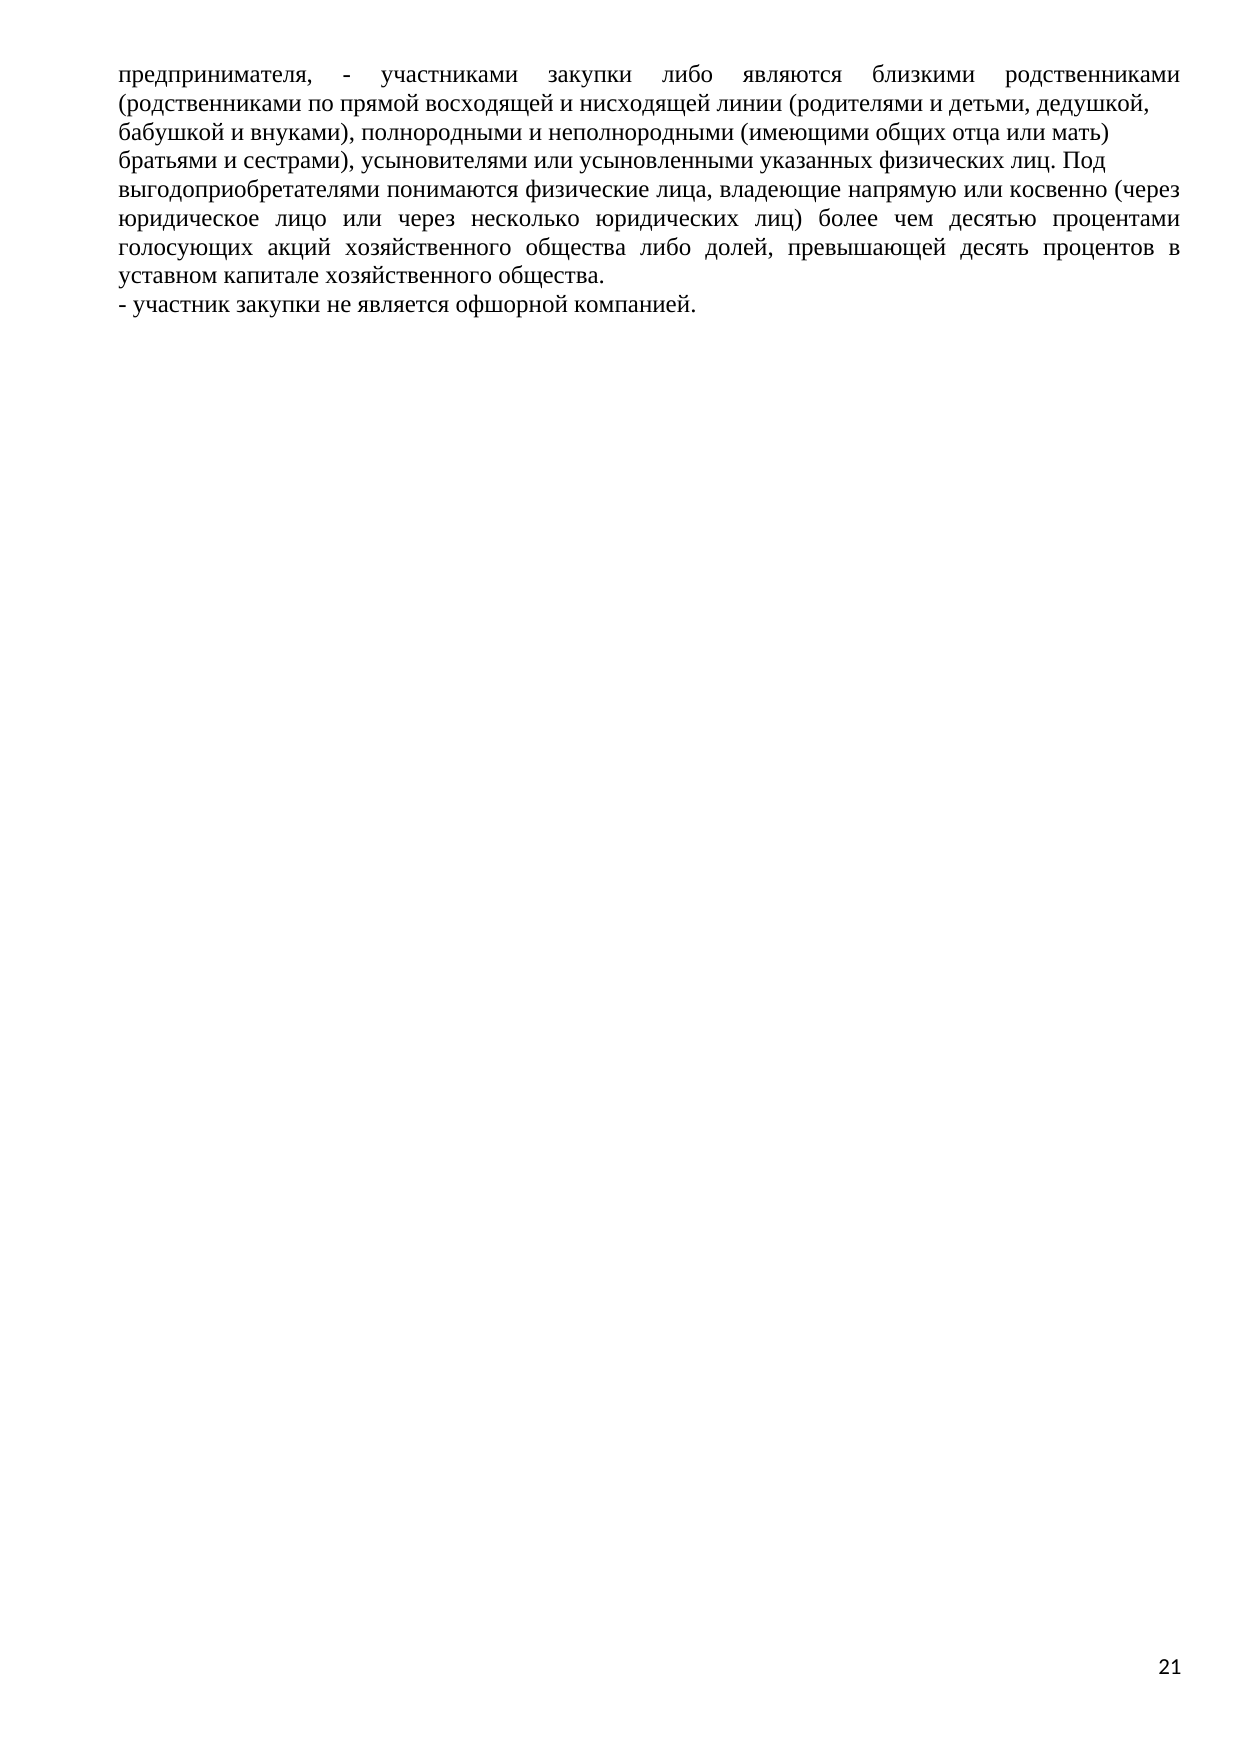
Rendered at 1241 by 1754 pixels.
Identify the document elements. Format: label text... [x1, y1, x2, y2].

text - участник закупки не является офшорной компанией. [118, 289, 1181, 318]
text предпринимателя, - участниками закупки либо являются близкими родственниками (родственниками по прямой восходящей и нисходящей линии (родителями и детьми, дедушкой, [118, 59, 1181, 117]
text бабушкой и внуками), полнородными и неполнородными (имеющими общих отца или мать) [118, 117, 1181, 145]
text выгодоприобретателями понимаются физические лица, владеющие напрямую или косвенно (через юридическое лицо или через несколько юридических лиц) более чем десятью процентами голосующих акций хозяйственного общества либо долей, превышающей десять процентов в уставном капитале хозяйственного общества. [118, 174, 1181, 289]
text братьями и сестрами), усыновителями или усыновленными указанных физических лиц. Под [118, 145, 1181, 174]
